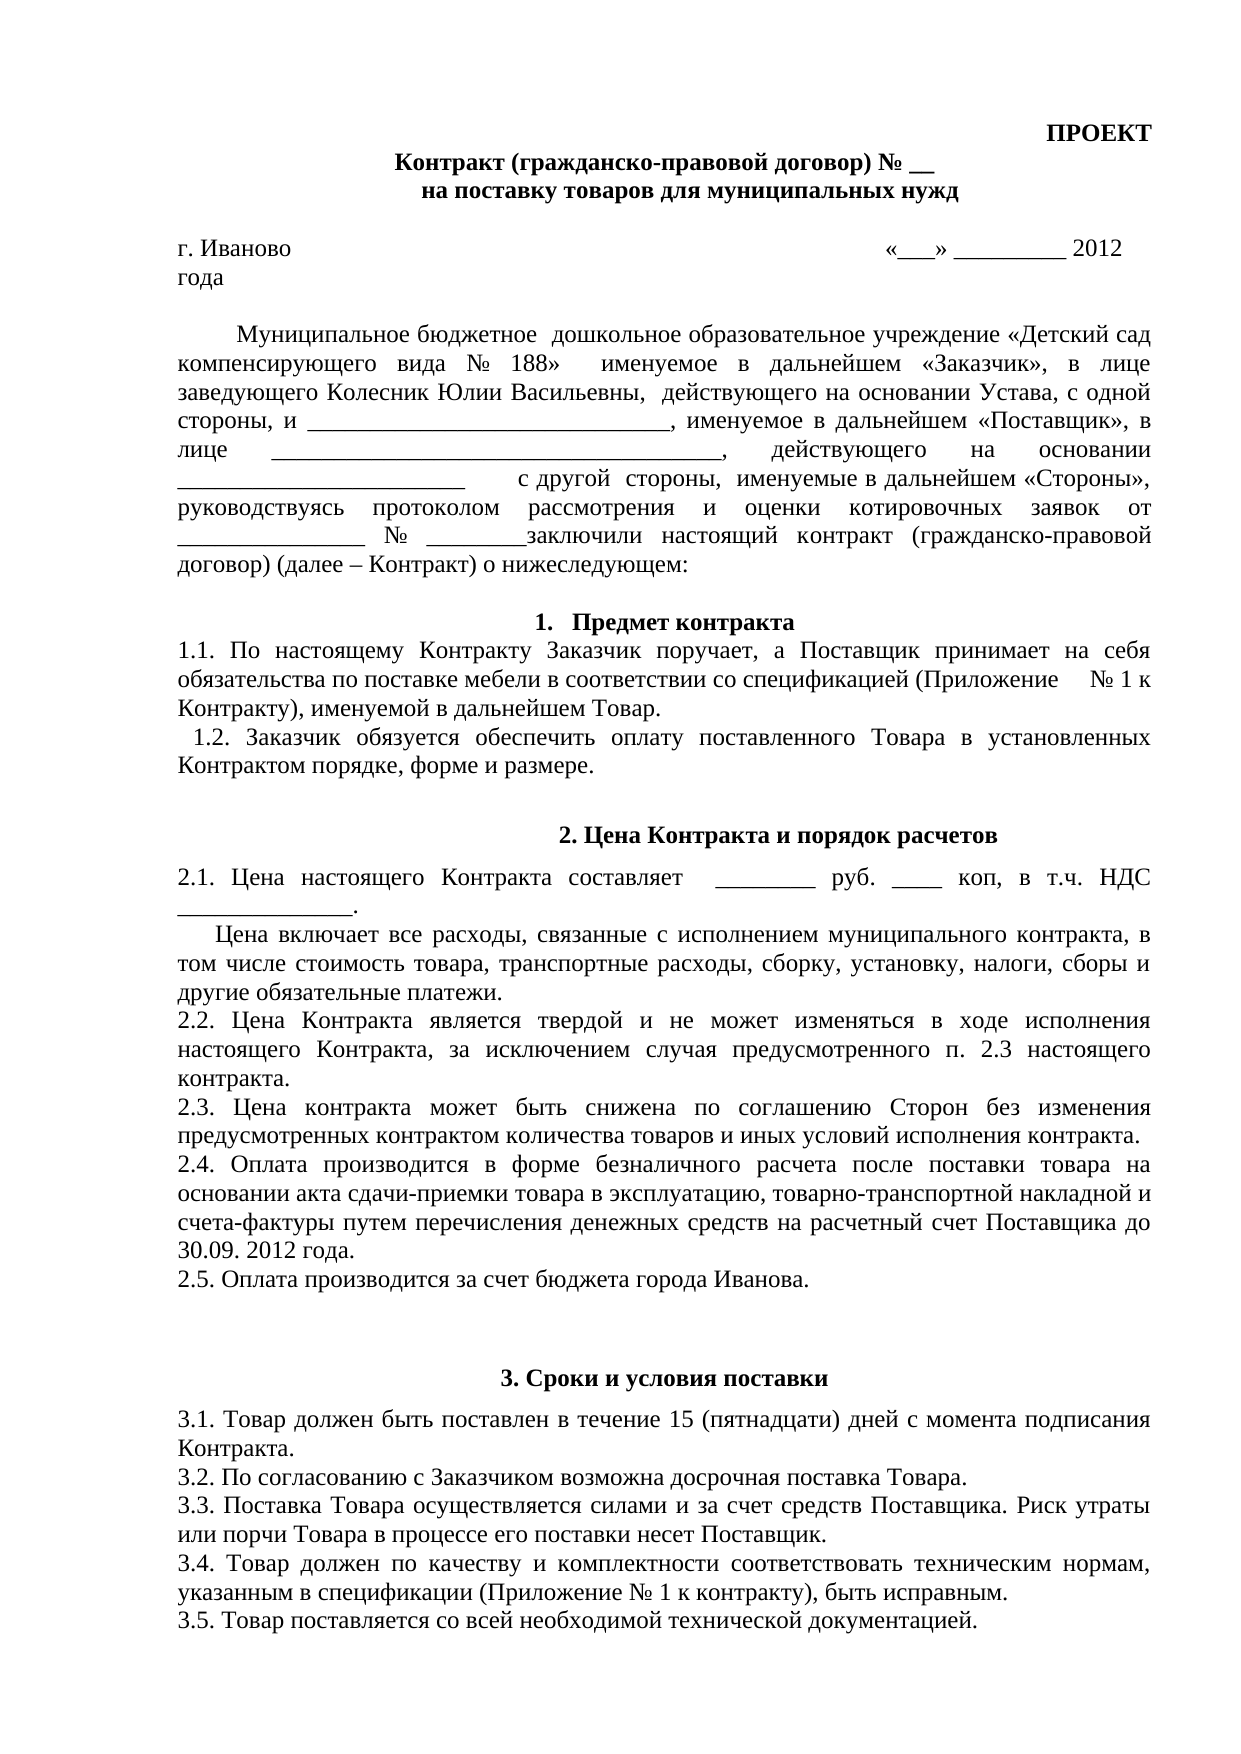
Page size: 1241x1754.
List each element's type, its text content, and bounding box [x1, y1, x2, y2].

text 2.2. Цена Контракта является твердой и не может изменяться в ходе исполнения настоящего Контракта, за исключением случая предусмотренного п. 2.3 настоящего контракта. [177, 1006, 1152, 1092]
text г. Иваново «___» _________ 2012 года [177, 233, 1152, 291]
text 3.3. Поставка Товара осуществляется силами и за счет средств Поставщика. Риск утраты или порчи Товара в процессе его поставки несет Поставщик. [177, 1491, 1152, 1548]
text 1.1. По настоящему Контракту Заказчик поручает, а Поставщик принимает на себя обязательства по поставке мебели в соответствии со спецификацией (Приложение № 1 к Контракту), именуемой в дальнейшем Товар. [177, 636, 1152, 722]
text Контракт (гражданско-правовой договор) № __ [177, 147, 1152, 176]
text 2.1. Цена настоящего Контракта составляет ________ руб. ____ коп, в т.ч. НДС ______________. [177, 862, 1152, 919]
text 3. Сроки и условия поставки [177, 1363, 1152, 1392]
text 2. Цена Контракта и порядок расчетов [177, 821, 1152, 849]
text 2.5. Оплата производится за счет бюджета города Иванова. [177, 1264, 1152, 1293]
text 1.2. Заказчик обязуется обеспечить оплату поставленного Товара в установленных Контрактом порядке, форме и размере. [177, 722, 1152, 779]
text Цена включает все расходы, связанные с исполнением муниципального контракта, в том числе стоимость товара, транспортные расходы, сборку, установку, налоги, сборы и другие обязательные платежи. [177, 919, 1152, 1006]
text 3.5. Товар поставляется со всей необходимой технической документацией. [177, 1606, 1152, 1634]
text 3.4. Товар должен по качеству и комплектности соответствовать техническим нормам, указанным в спецификации (Приложение № 1 к контракту), быть исправным. [177, 1548, 1152, 1606]
text Муниципальное бюджетное дошкольное образовательное учреждение «Детский сад компенсирующего вида № 188» именуемое в дальнейшем «Заказчик», в лице заведующего Колесник Юлии Васильевны, действующего на основании Устава, с одной стороны, и _____________________________, именуемое в дальнейшем «Поставщик», в лице ____________________________________, действующего на основании _______________________ с другой стороны, именуемые в дальнейшем «Стороны», руководствуясь протоколом рассмотрения и оценки котировочных заявок от _______________ № ________заключили настоящий контракт (гражданско-правовой договор) (далее – Контракт) о нижеследующем: [177, 319, 1152, 578]
subtitle ПРОЕКТ [177, 118, 1152, 147]
list Предмет контракта [177, 607, 1152, 636]
text 2.3. Цена контракта может быть снижена по соглашению Сторон без изменения предусмотренных контрактом количества товаров и иных условий исполнения контракта. [177, 1092, 1152, 1149]
text 3.2. По согласованию с Заказчиком возможна досрочная поставка Товара. [177, 1462, 1152, 1491]
text 2.4. Оплата производится в форме безналичного расчета после поставки товара на основании акта сдачи-приемки товара в эксплуатацию, товарно-транспортной накладной и счета-фактуры путем перечисления денежных средств на расчетный счет Поставщика до 30.09. 2012 года. [177, 1149, 1152, 1264]
text 3.1. Товар должен быть поставлен в течение 15 (пятнадцати) дней с момента подписания Контракта. [177, 1404, 1152, 1462]
text на поставку товаров для муниципальных нужд [177, 176, 1152, 204]
